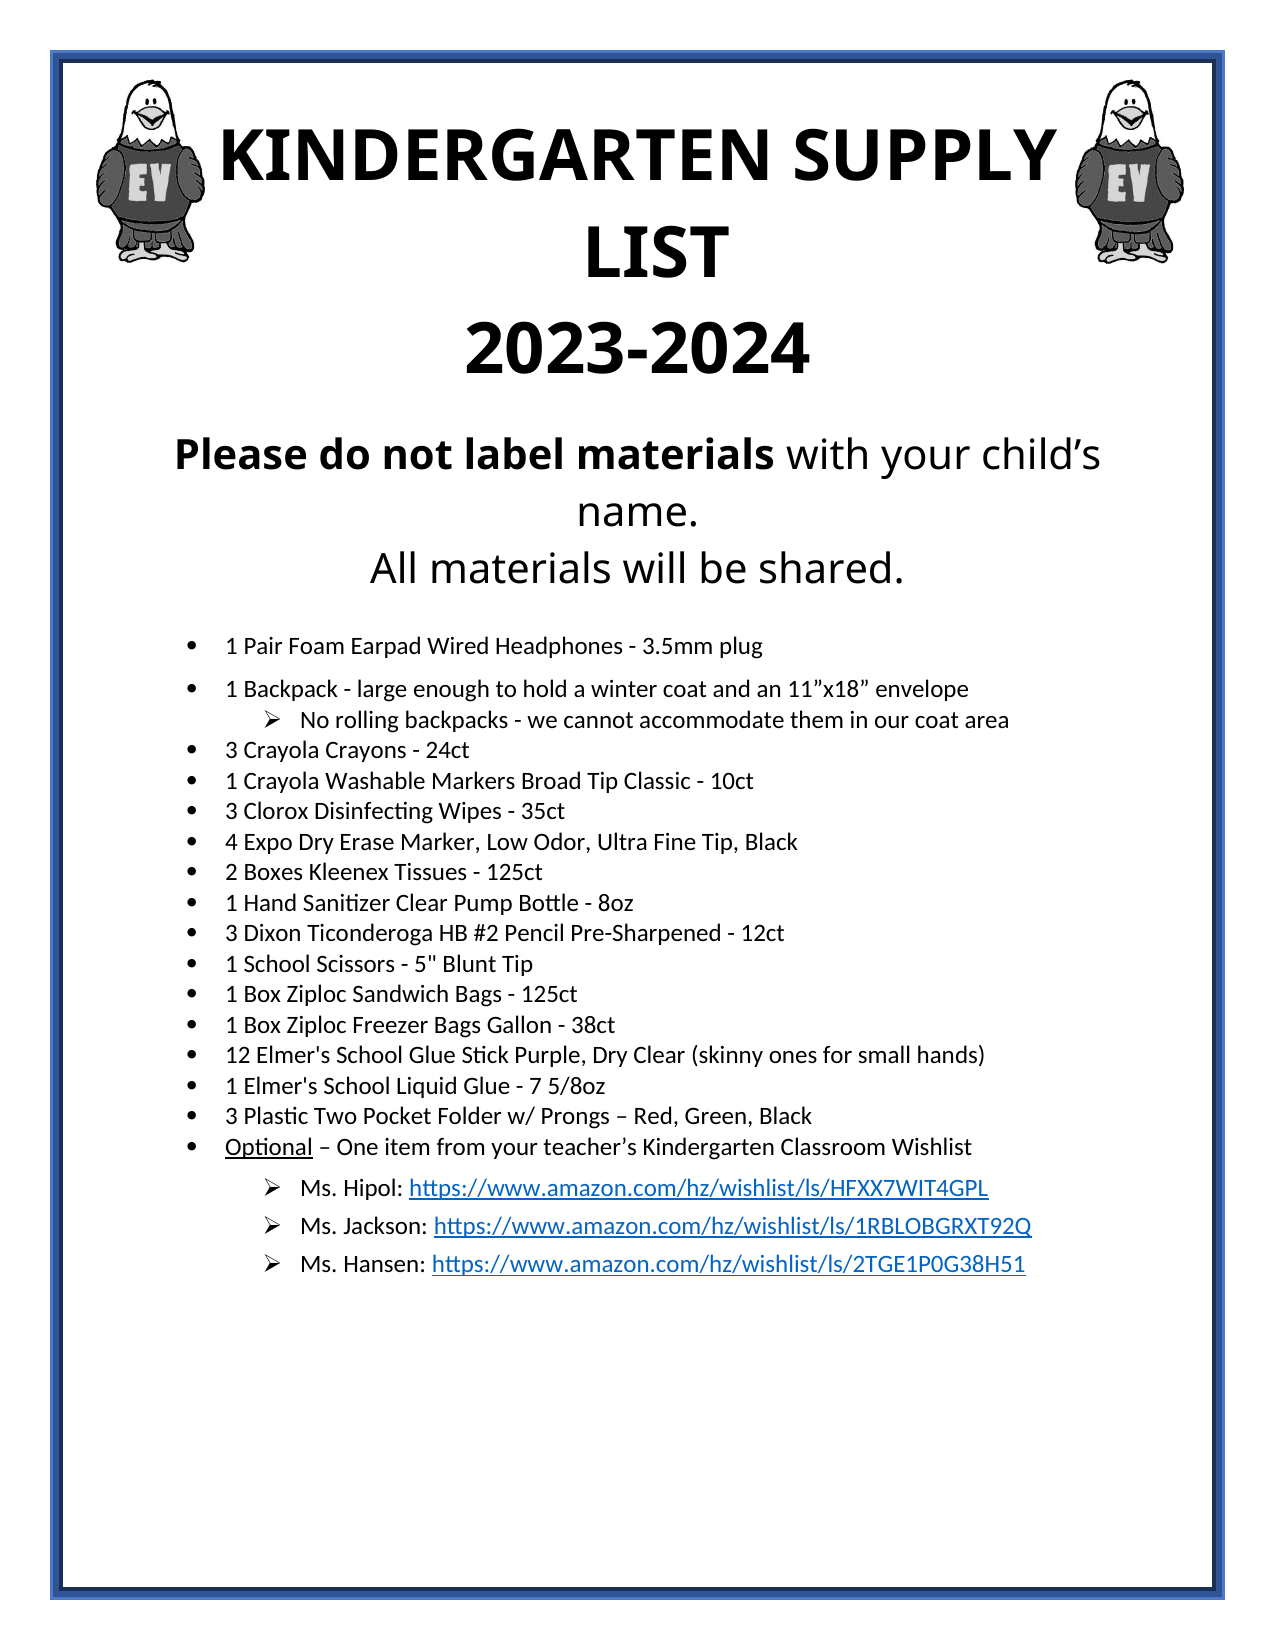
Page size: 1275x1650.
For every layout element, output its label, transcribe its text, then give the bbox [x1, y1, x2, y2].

list Ms. Hansen: https://www.amazon.com/hz/wishlist/ls/2TGE1P0G38H51 [262, 1248, 1125, 1279]
list 3 Dixon Ticonderoga HB #2 Pencil Pre-Sharpened - 12ct [187, 917, 1125, 948]
list 3 Crayola Crayons - 24ct [187, 734, 1125, 765]
list 1 Pair Foam Earpad Wired Headphones - 3.5mm plug [187, 630, 1125, 661]
list 1 Box Ziploc Freezer Bags Gallon - 38ct [187, 1009, 1125, 1039]
text All materials will be shared. [150, 538, 1125, 595]
list 1 Backpack - large enough to hold a winter coat and an 11”x18” envelope [187, 673, 1125, 704]
list 12 Elmer's School Glue Stick Purple, Dry Clear (skinny ones for small hands) [187, 1039, 1125, 1070]
list 4 Expo Dry Erase Marker, Low Odor, Ultra Fine Tip, Black [187, 826, 1125, 856]
list No rolling backpacks - we cannot accommodate them in our coat area [262, 704, 1125, 734]
picture [93, 77, 206, 265]
list Ms. Jackson: https://www.amazon.com/hz/wishlist/ls/1RBLOBGRXT92Q [262, 1210, 1125, 1241]
list Optional – One item from your teacher’s Kindergarten Classroom Wishlist [187, 1131, 1125, 1162]
list 3 Plastic Two Pocket Folder w/ Prongs – Red, Green, Black [187, 1101, 1125, 1131]
text 2023-2024 [150, 298, 1125, 394]
list 1 Elmer's School Liquid Glue - 7 5/8oz [187, 1070, 1125, 1101]
list 1 Hand Sanitizer Clear Pump Bottle - 8oz [187, 887, 1125, 917]
list Ms. Hipol: https://www.amazon.com/hz/wishlist/ls/HFXX7WIT4GPL [262, 1172, 1125, 1203]
text KINDERGARTEN SUPPLY LIST [150, 105, 1125, 298]
list 1 Crayola Washable Markers Broad Tip Classic - 10ct [187, 765, 1125, 795]
list 2 Boxes Kleenex Tissues - 125ct [187, 856, 1125, 887]
list 3 Clorox Disinfecting Wipes - 35ct [187, 795, 1125, 826]
list 1 School Scissors - 5" Blunt Tip [187, 948, 1125, 978]
picture [1072, 77, 1185, 266]
text Please do not label materials with your child’s name. [150, 425, 1125, 538]
list 1 Box Ziploc Sandwich Bags - 125ct [187, 978, 1125, 1009]
